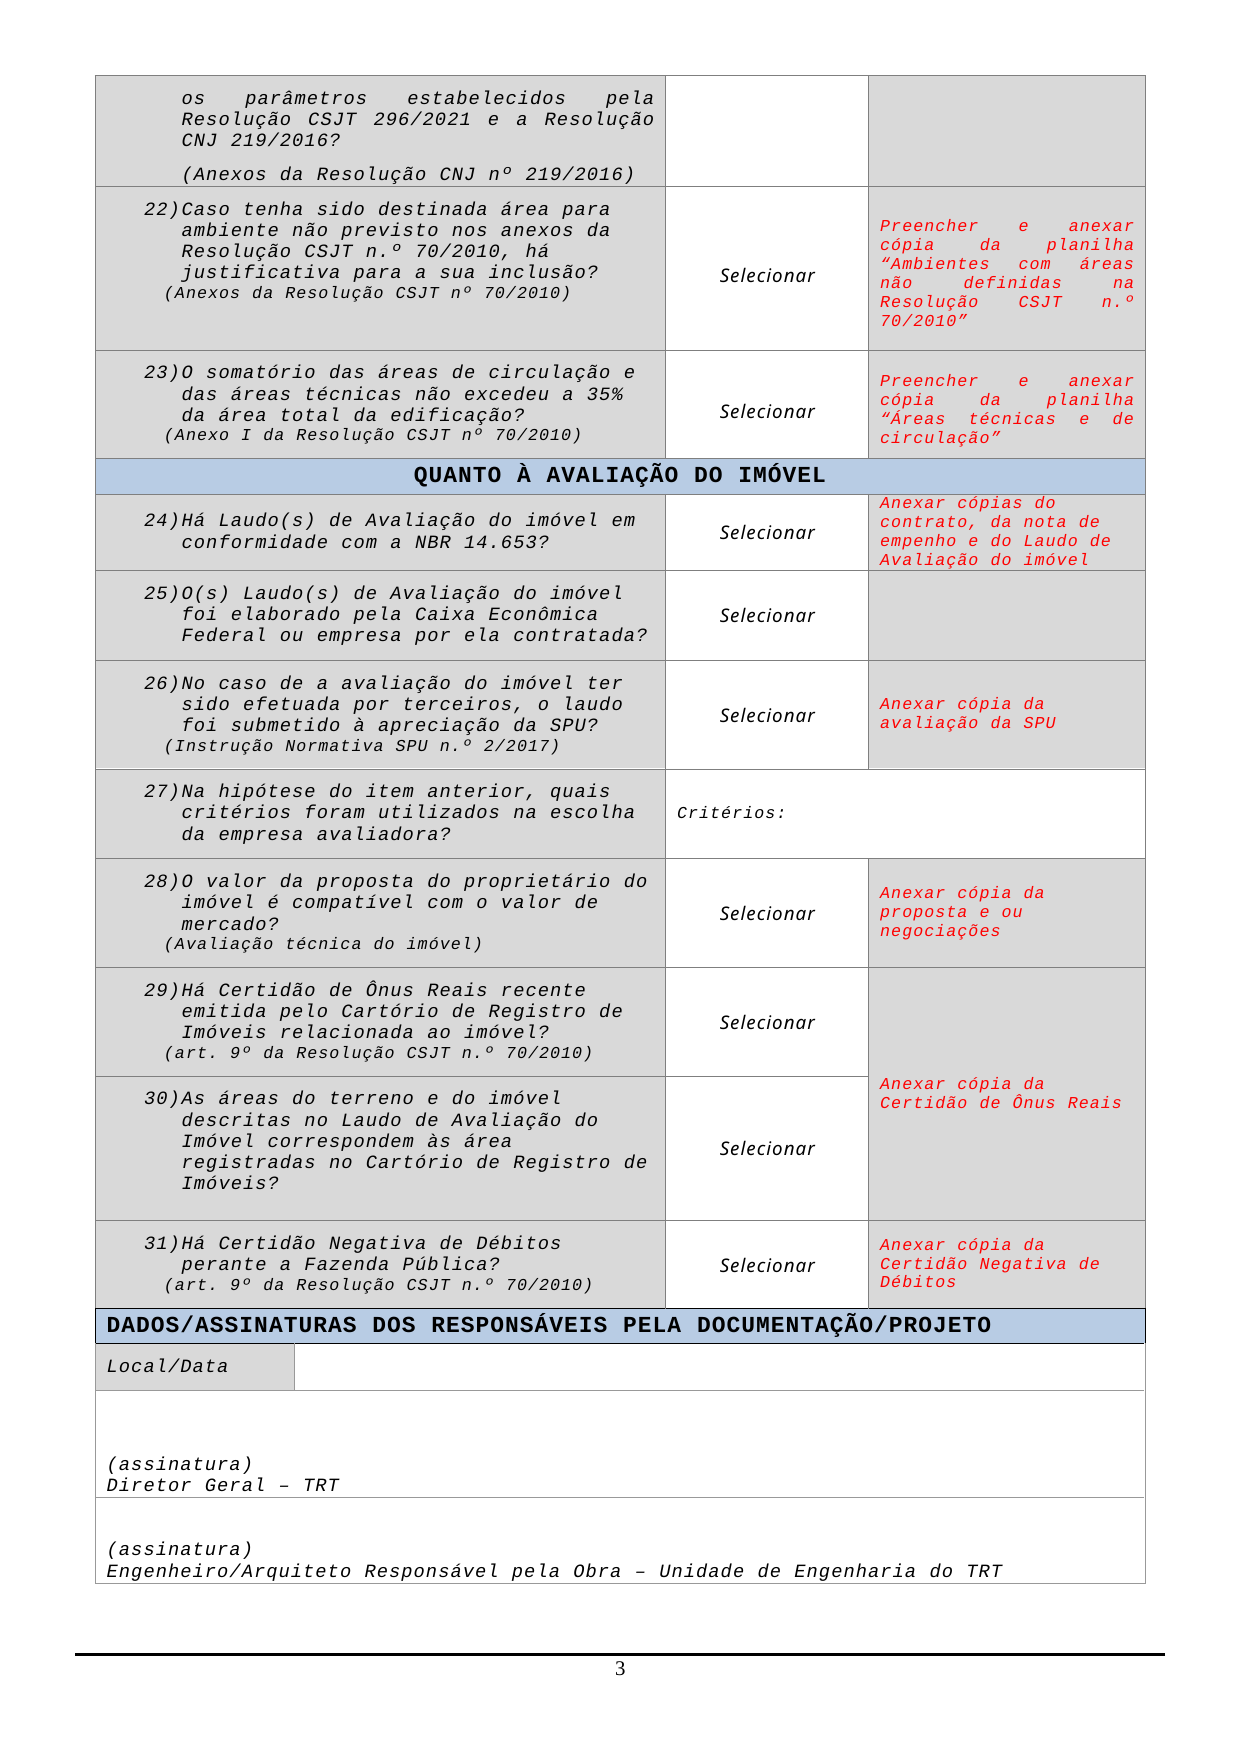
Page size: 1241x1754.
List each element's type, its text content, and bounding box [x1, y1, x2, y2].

table_cell Na hipótese do item anterior, quais critérios foram utilizados na escolha da empresa avaliadora? [96, 770, 665, 858]
table_cell O valor da proposta do proprietário do imóvel é compatível com o valor de mercado? (Avaliação técnica do imóvel) [96, 859, 665, 967]
table_cell Local/Data [96, 1344, 294, 1390]
table_cell [295, 1343, 1145, 1390]
table_cell Caso tenha sido destinada área para ambiente não previsto nos anexos da Resolução CSJT n.º 70/2010, há justificativa para a sua inclusão? (Anexos da Resolução CSJT nº 70/2010) [96, 187, 665, 350]
table_cell (assinatura) Diretor Geral – TRT [96, 1390, 1145, 1497]
table_cell Há Certidão Negativa de Débitos perante a Fazenda Pública? (art. 9º da Resolução CSJT n.º 70/2010) [96, 1221, 665, 1308]
table_cell Anexar cópia da Certidão de Ônus Reais [869, 968, 1145, 1220]
table_cell As áreas do terreno e do imóvel descritas no Laudo de Avaliação do Imóvel correspondem às área registradas no Cartório de Registro de Imóveis? [96, 1077, 665, 1220]
table_cell Anexar cópia da avaliação da SPU [869, 661, 1145, 768]
table_cell Preencher e anexar cópia da planilha “Ambientes com áreas não definidas na Resolução CSJT n.º 70/2010” [869, 187, 1145, 350]
table_cell (assinatura) Engenheiro/Arquiteto Responsável pela Obra – Unidade de Engenharia do TRT [96, 1497, 1145, 1583]
table_cell DADOS/ASSINATURAS DOS RESPONSÁVEIS PELA DOCUMENTAÇÃO/PROJETO [96, 1309, 1145, 1343]
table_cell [869, 76, 1145, 186]
table_cell O somatório das áreas de circulação e das áreas técnicas não excedeu a 35% da área total da edificação? (Anexo I da Resolução CSJT nº 70/2010) [96, 351, 665, 458]
table_cell O(s) Laudo(s) de Avaliação do imóvel foi elaborado pela Caixa Econômica Federal ou empresa por ela contratada? [96, 571, 665, 660]
table_cell [869, 571, 1145, 660]
table_cell No caso de a avaliação do imóvel ter sido efetuada por terceiros, o laudo foi submetido à apreciação da SPU? (Instrução Normativa SPU n.º 2/2017) [96, 661, 665, 768]
table_cell Anexar cópia da proposta e ou negociações [869, 859, 1145, 967]
table_cell Critérios: [666, 770, 1145, 858]
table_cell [96, 76, 665, 186]
table_cell Há Certidão de Ônus Reais recente emitida pelo Cartório de Registro de Imóveis relacionada ao imóvel? (art. 9º da Resolução CSJT n.º 70/2010) [96, 968, 665, 1076]
table_cell QUANTO À AVALIAÇÃO DO IMÓVEL [96, 459, 1145, 494]
table_cell Anexar cópias do contrato, da nota de empenho e do Laudo de Avaliação do imóvel [869, 495, 1145, 570]
table_cell Há Laudo(s) de Avaliação do imóvel em conformidade com a NBR 14.653? [96, 495, 665, 570]
table_cell Preencher e anexar cópia da planilha “Áreas técnicas e de circulação” [869, 351, 1145, 458]
table_cell Anexar cópia da Certidão Negativa de Débitos [869, 1221, 1145, 1308]
